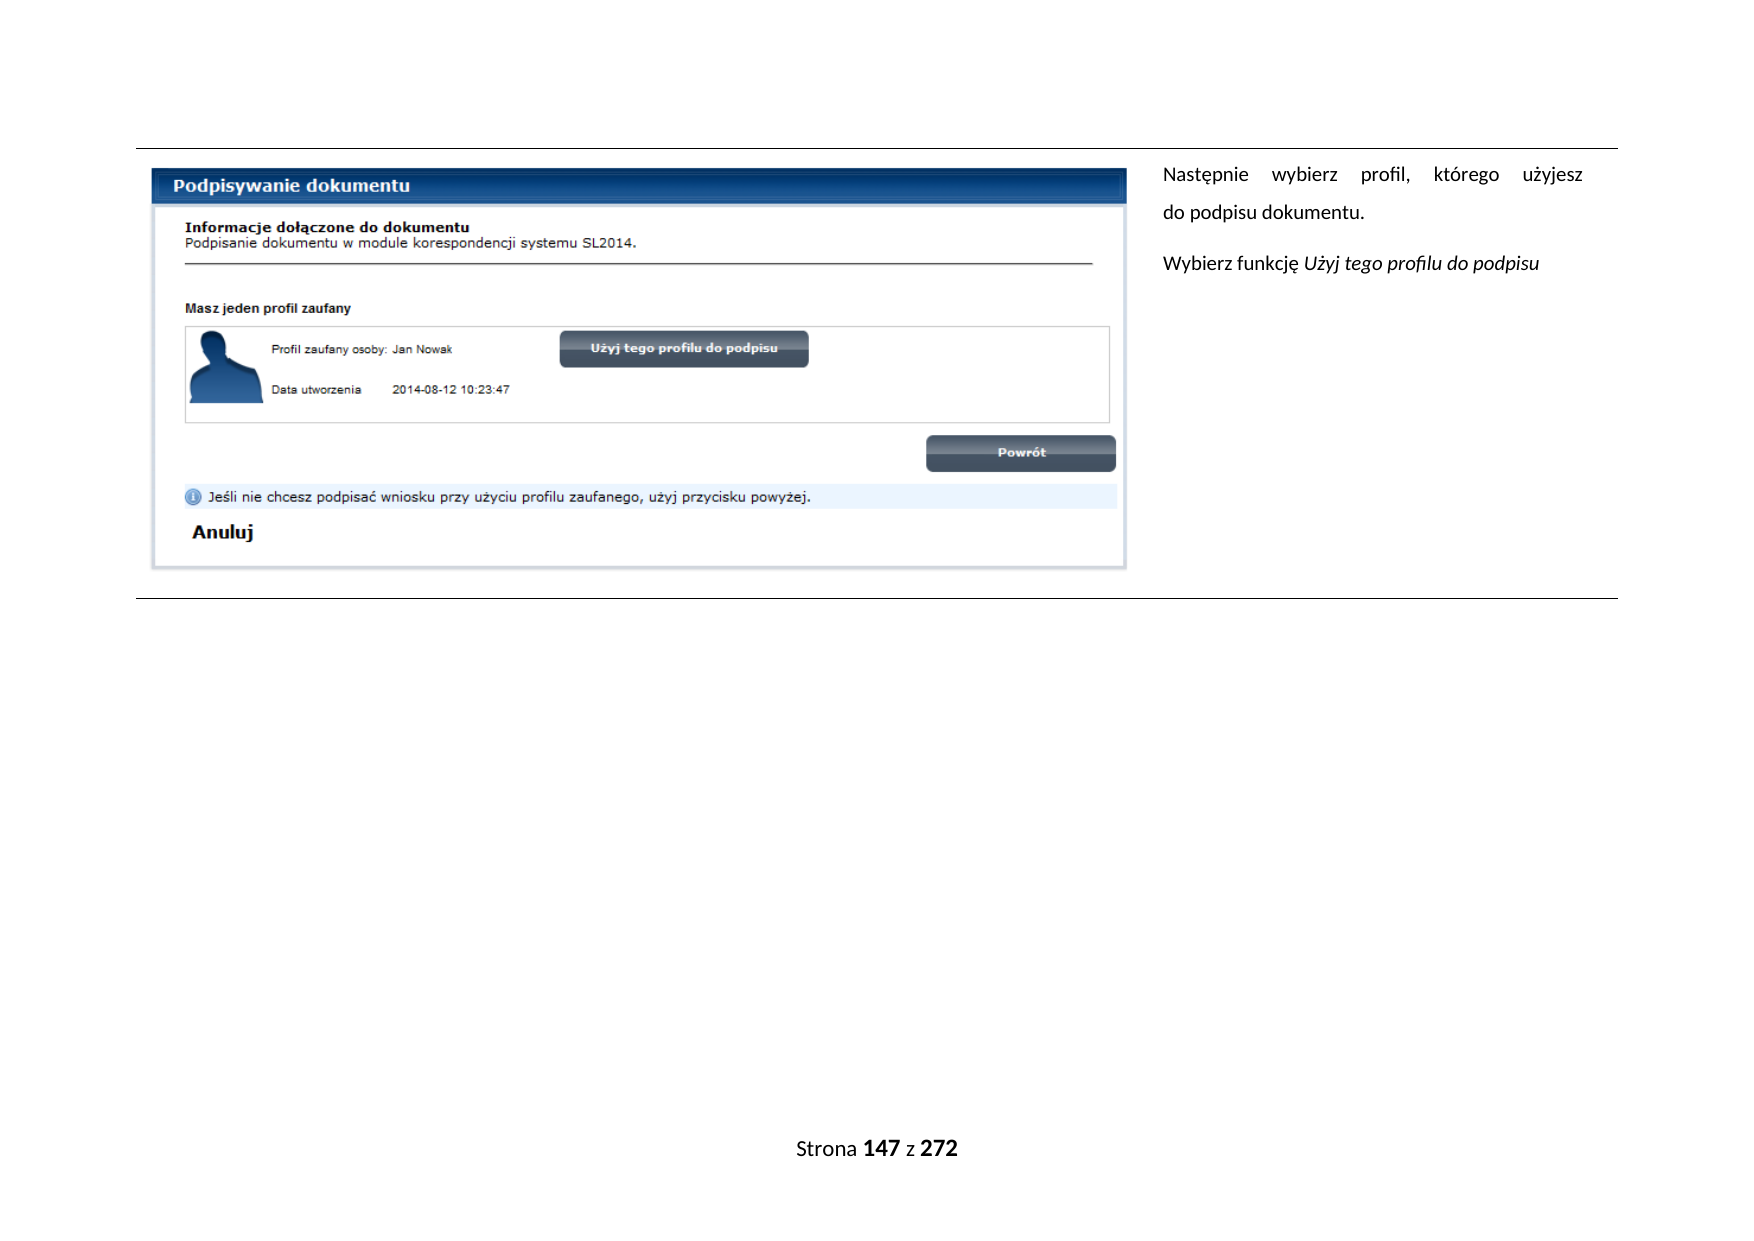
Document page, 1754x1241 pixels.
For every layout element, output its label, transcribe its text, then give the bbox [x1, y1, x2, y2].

picture [147, 161, 1128, 573]
table_cell [136, 149, 1152, 598]
table_cell Następnie wybierz profil, którego użyjesz do podpisu dokumentu. Wybierz funkcję Użyj tego profilu do podpisu [1152, 149, 1618, 598]
